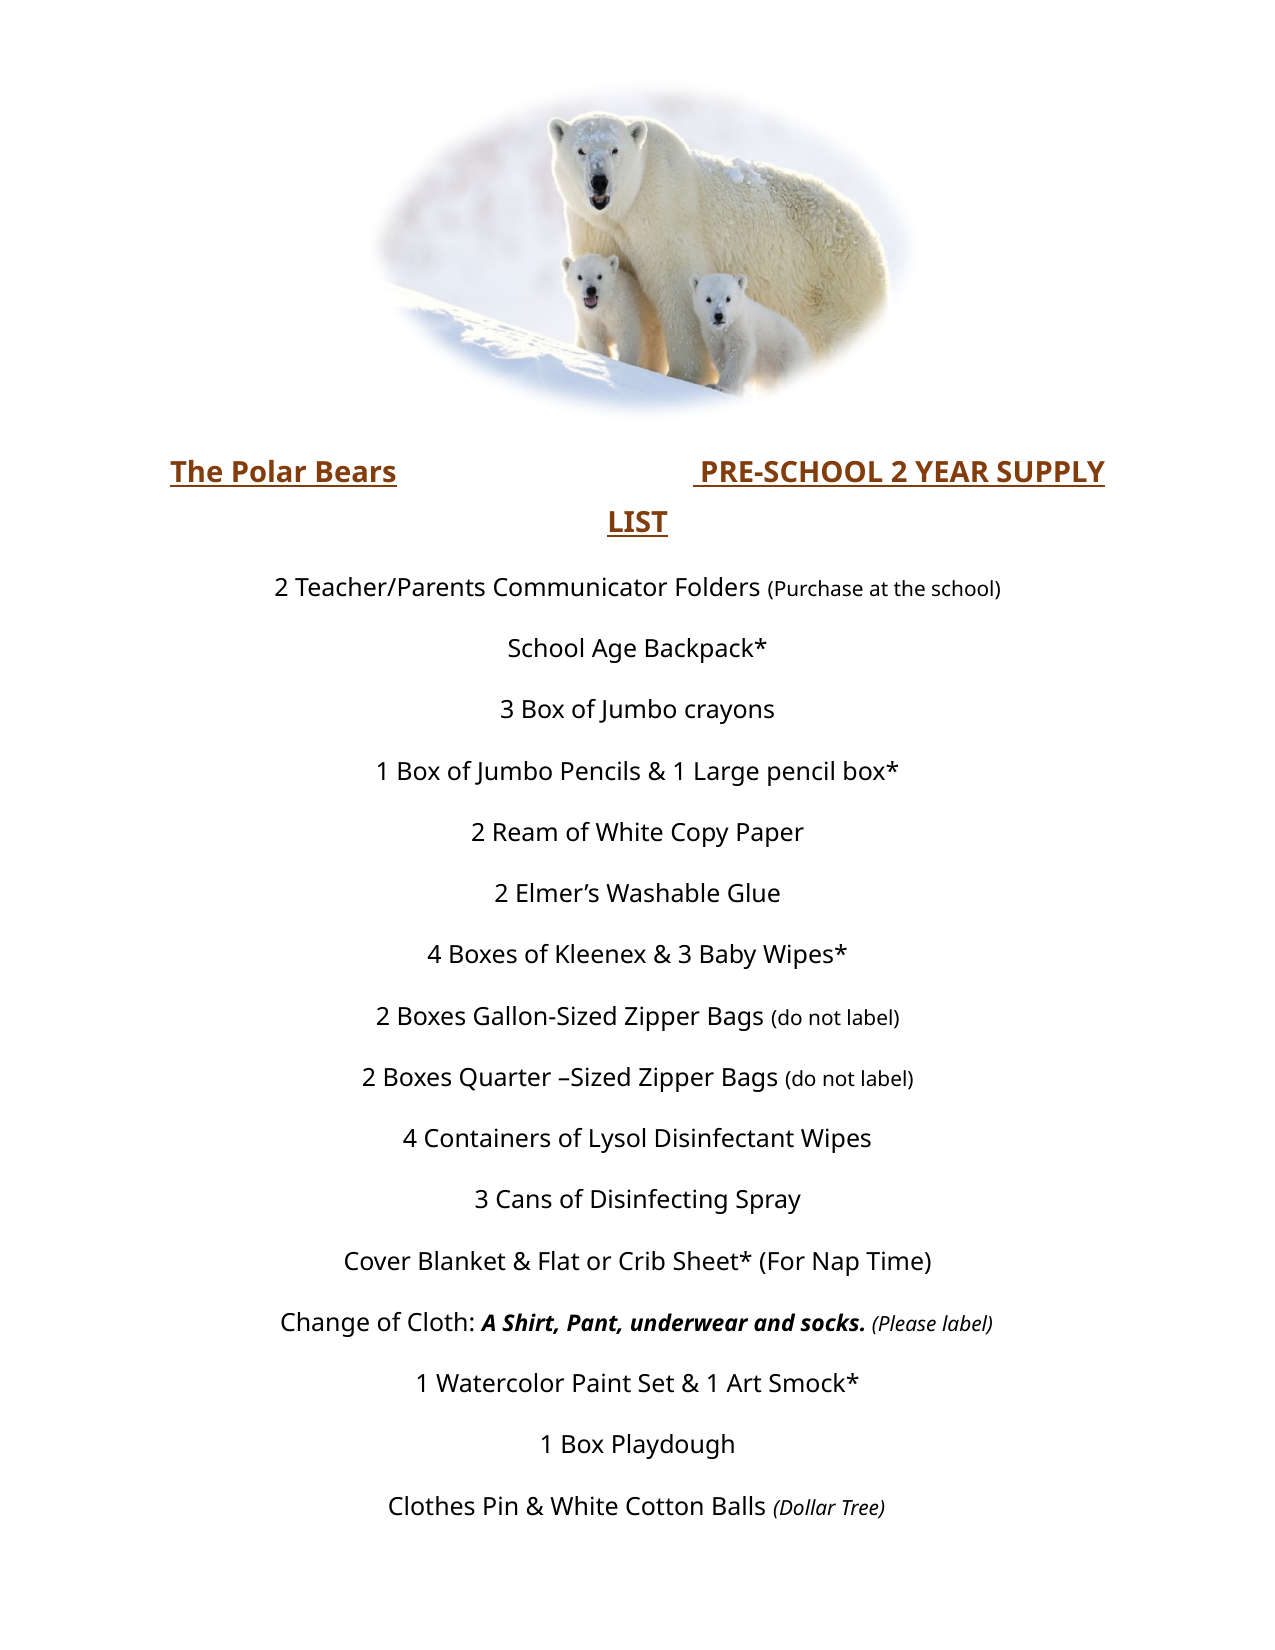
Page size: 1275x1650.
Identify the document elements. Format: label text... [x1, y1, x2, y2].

text 2 Elmer’s Washable Glue [150, 876, 1125, 910]
text 1 Box of Jumbo Pencils & 1 Large pencil box* [150, 753, 1125, 787]
text 2 Teacher/Parents Communicator Folders (Purchase at the school) [150, 569, 1125, 604]
text Cover Blanket & Flat or Crib Sheet* (For Nap Time) [150, 1243, 1125, 1277]
text 4 Containers of Lysol Disinfectant Wipes [150, 1121, 1125, 1155]
text Clothes Pin & White Cotton Balls (Dollar Tree) [150, 1488, 1125, 1522]
text The Polar Bears PRE-SCHOOL 2 YEAR SUPPLY LIST [150, 452, 1125, 541]
text 1 Box Playdough [150, 1427, 1125, 1461]
text 2 Ream of White Copy Paper [150, 814, 1125, 849]
text 2 Boxes Quarter –Sized Zipper Bags (do not label) [150, 1059, 1125, 1094]
text 2 Boxes Gallon-Sized Zipper Bags (do not label) [150, 998, 1125, 1032]
text 3 Box of Jumbo crayons [150, 692, 1125, 726]
text Change of Cloth: A Shirt, Pant, underwear and socks. (Please label) [150, 1304, 1125, 1339]
text School Age Backpack* [150, 631, 1125, 665]
picture [395, 104, 896, 394]
text 3 Cans of Disinfecting Spray [150, 1182, 1125, 1216]
text 4 Boxes of Kleenex & 3 Baby Wipes* [150, 937, 1125, 971]
text 1 Watercolor Paint Set & 1 Art Smock* [150, 1366, 1125, 1400]
